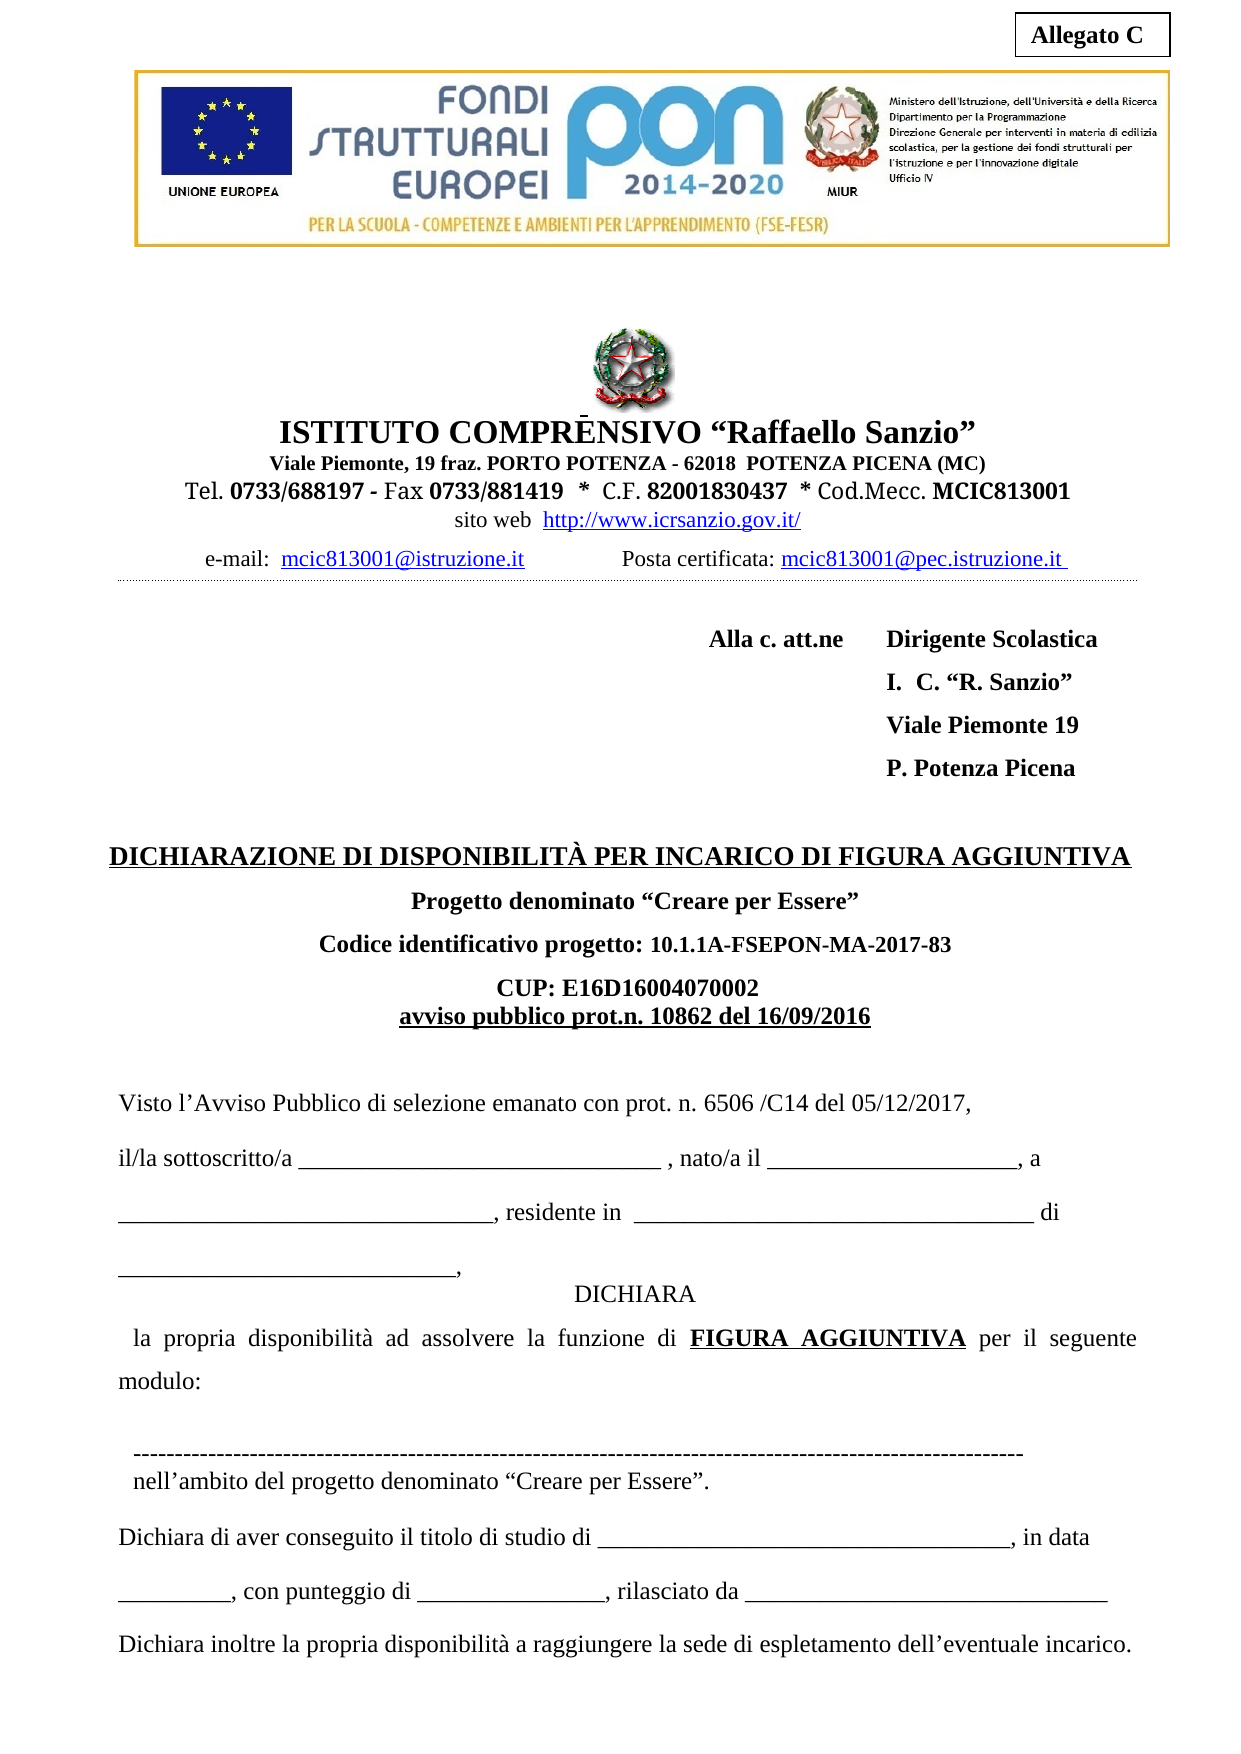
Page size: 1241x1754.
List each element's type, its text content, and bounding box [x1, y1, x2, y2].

text ______________________________, residente in ________________________________ di [118, 1197, 1137, 1226]
text Viale Piemonte 19 [118, 710, 1137, 739]
text Codice identificativo progetto: 10.1.1A-FSEPON-MA-2017-83 [118, 929, 1137, 958]
text nell’ambito del progetto denominato “Creare per Essere”. [118, 1466, 1137, 1495]
text ----------------------------------------------------------------------------------------------------------- [118, 1438, 1137, 1466]
subtitle sito web http://www.icrsanzio.gov.it/ [118, 506, 1137, 533]
text _________, con punteggio di _______________, rilasciato da _____________________________ [118, 1576, 1137, 1604]
subtitle Tel. 0733/688197 - Fax 0733/881419 * C.F. 82001830437 * Cod.Mecc. MCIC813001 [118, 475, 1137, 506]
text ___________________________, [118, 1251, 1137, 1279]
text Progetto denominato “Creare per Essere” [118, 886, 1137, 915]
subtitle Viale Piemonte, 19 fraz. PORTO POTENZA - 62018 POTENZA PICENA (MC) [118, 451, 1137, 475]
text Dichiara inoltre la propria disponibilità a raggiungere la sede di espletamento dell’eventuale incarico. [118, 1629, 1137, 1658]
text DICHIARAZIONE DI DISPONIBILITÀ PER INCARICO DI FIGURA AGGIUNTIVA [103, 840, 1137, 871]
subtitle ISTITUTO COMPRENSIVO “Raffaello Sanzio” [118, 413, 1137, 451]
text e-mail: mcic813001@istruzione.it Posta certificata: mcic813001@pec.istruzione.it [118, 545, 1137, 581]
text Alla c. att.ne Dirigente Scolastica [118, 624, 1137, 653]
picture [587, 326, 675, 413]
text avviso pubblico prot.n. 10862 del 16/09/2016 [118, 1001, 1137, 1030]
list C. “R. Sanzio” [886, 667, 1137, 696]
text CUP: E16D16004070002 [118, 973, 1137, 1001]
text la propria disponibilità ad assolvere la funzione di FIGURA AGGIUNTIVA per il seguente modulo: [118, 1323, 1137, 1394]
text DICHIARA [118, 1279, 1137, 1308]
picture [134, 70, 1170, 247]
text P. Potenza Picena [118, 753, 1137, 782]
text Dichiara di aver conseguito il titolo di studio di _________________________________, in data [118, 1522, 1137, 1551]
text Visto l’Avviso Pubblico di selezione emanato con prot. n. 6506 /C14 del 05/12/2017, [118, 1088, 1137, 1116]
text il/la sottoscritto/a _____________________________ , nato/a il ____________________, a [118, 1143, 1137, 1172]
